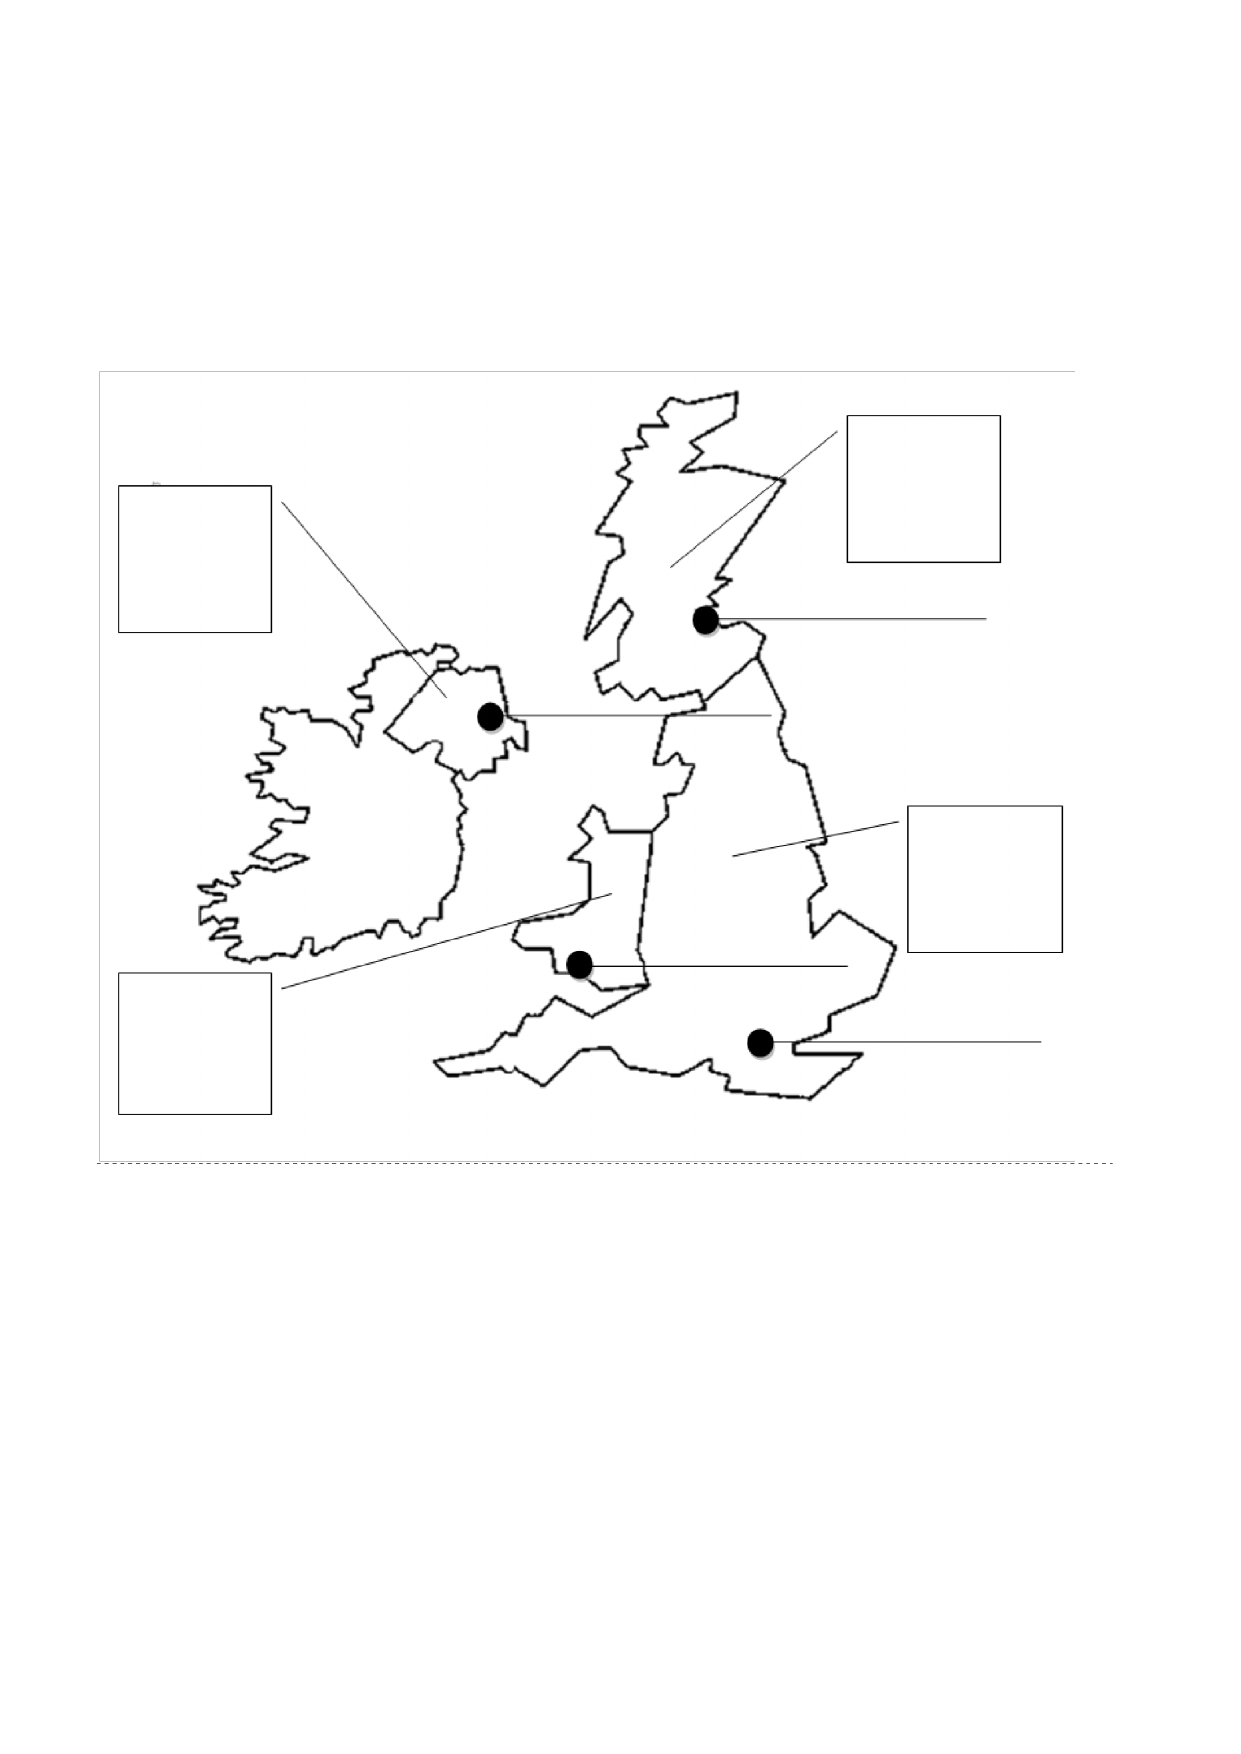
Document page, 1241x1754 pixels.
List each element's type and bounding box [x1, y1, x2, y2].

picture [96, 371, 1113, 1164]
